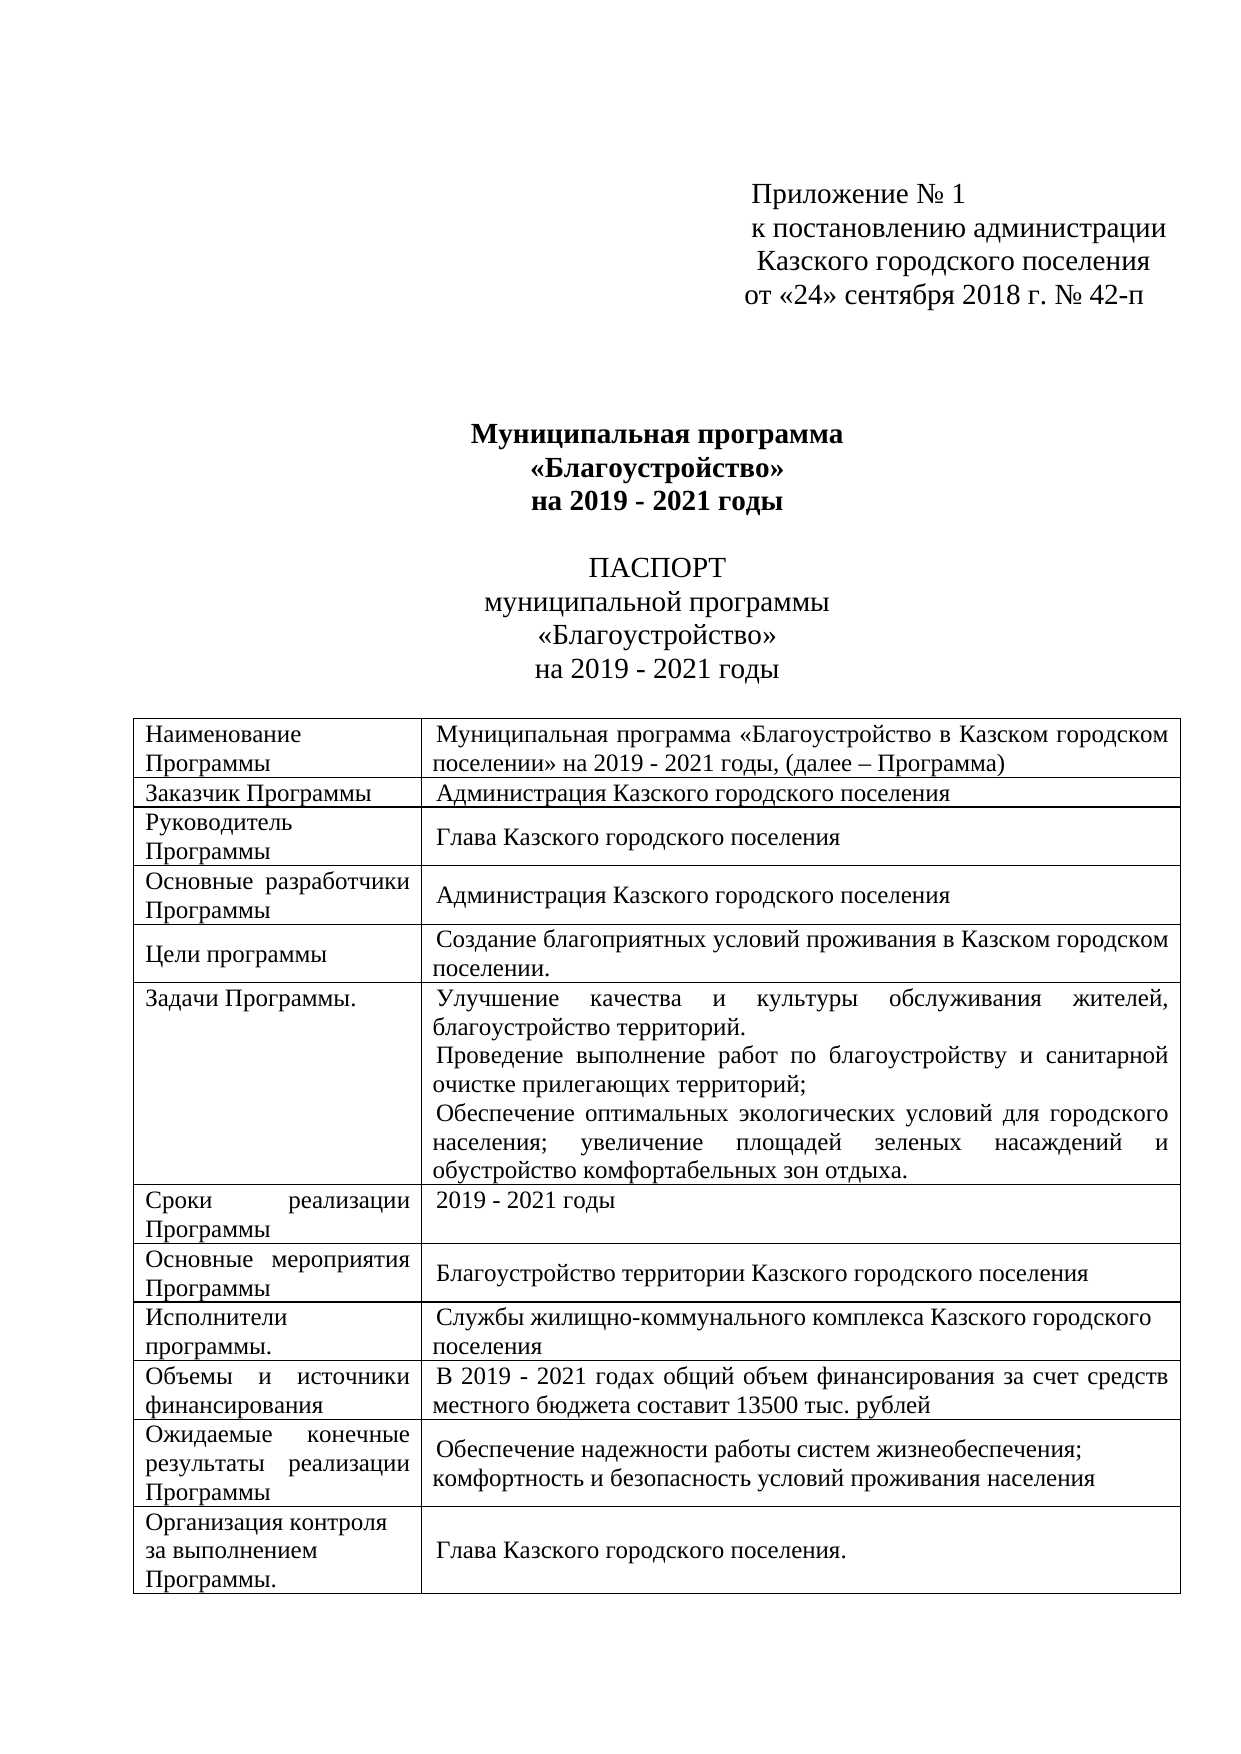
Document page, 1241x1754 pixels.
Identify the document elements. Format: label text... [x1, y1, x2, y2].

table_header Наименование Программы [134, 719, 421, 777]
table_cell Улучшение качества и культуры обслуживания жителей, благоустройство территорий. Проведение выполнение работ по благоустройству и санитарной очистке прилегающих территорий; Обеспечение оптимальных экологических условий для городского населения; увеличение площадей зеленых насаждений и обустройство комфортабельных зон отдыха. [422, 983, 1180, 1184]
table_cell 2019 - 2021 годы [422, 1185, 1180, 1243]
text «Благоустройство» [148, 450, 1166, 483]
table_cell В 2019 - 2021 годах общий объем финансирования за счет средств местного бюджета составит 13500 тыс. рублей [422, 1361, 1180, 1418]
table_cell Администрация Казского городского поселения [422, 866, 1180, 923]
table_cell Руководитель Программы [134, 808, 421, 865]
table_cell Глава Казского городского поселения [422, 808, 1180, 865]
table_cell Обеспечение надежности работы систем жизнеобеспечения; комфортность и безопасность условий проживания населения [422, 1420, 1180, 1506]
table_cell Цели программы [134, 925, 421, 982]
table_cell Объемы и источники финансирования [134, 1361, 421, 1418]
text на 2019 - 2021 годы [148, 483, 1166, 517]
table_cell Администрация Казского городского поселения [422, 778, 1180, 806]
table_cell Основные мероприятия Программы [134, 1244, 421, 1301]
table_cell Основные разработчики Программы [134, 866, 421, 923]
text Муниципальная программа [148, 416, 1166, 450]
text Казского городского поселения [148, 243, 1166, 277]
text Приложение № 1 [148, 176, 1166, 210]
text к постановлению администрации [148, 210, 1166, 243]
text «Благоустройство» [148, 617, 1166, 651]
table_cell Заказчик Программы [134, 778, 421, 806]
table_cell Создание благоприятных условий проживания в Казском городском поселении. [422, 925, 1180, 982]
text муниципальной программы [148, 584, 1166, 617]
table_cell Задачи Программы. [134, 983, 421, 1184]
table_cell Ожидаемые конечные результаты реализации Программы [134, 1420, 421, 1506]
table_cell Исполнители программы. [134, 1303, 421, 1360]
table_cell Сроки реализации Программы [134, 1185, 421, 1243]
table_header Муниципальная программа «Благоустройство в Казском городском поселении» на 2019 - 2021 годы, (далее – Программа) [422, 719, 1180, 777]
text на 2019 - 2021 годы [148, 651, 1166, 684]
table_cell Благоустройство территории Казского городского поселения [422, 1244, 1180, 1301]
table_cell Глава Казского городского поселения. [422, 1507, 1180, 1593]
table_cell Организация контроля за выполнением Программы. [134, 1507, 421, 1593]
text ПАСПОРТ [148, 550, 1166, 584]
text от «24» сентября 2018 г. № 42-п [148, 277, 1166, 311]
table_cell Службы жилищно-коммунального комплекса Казского городского поселения [422, 1303, 1180, 1360]
